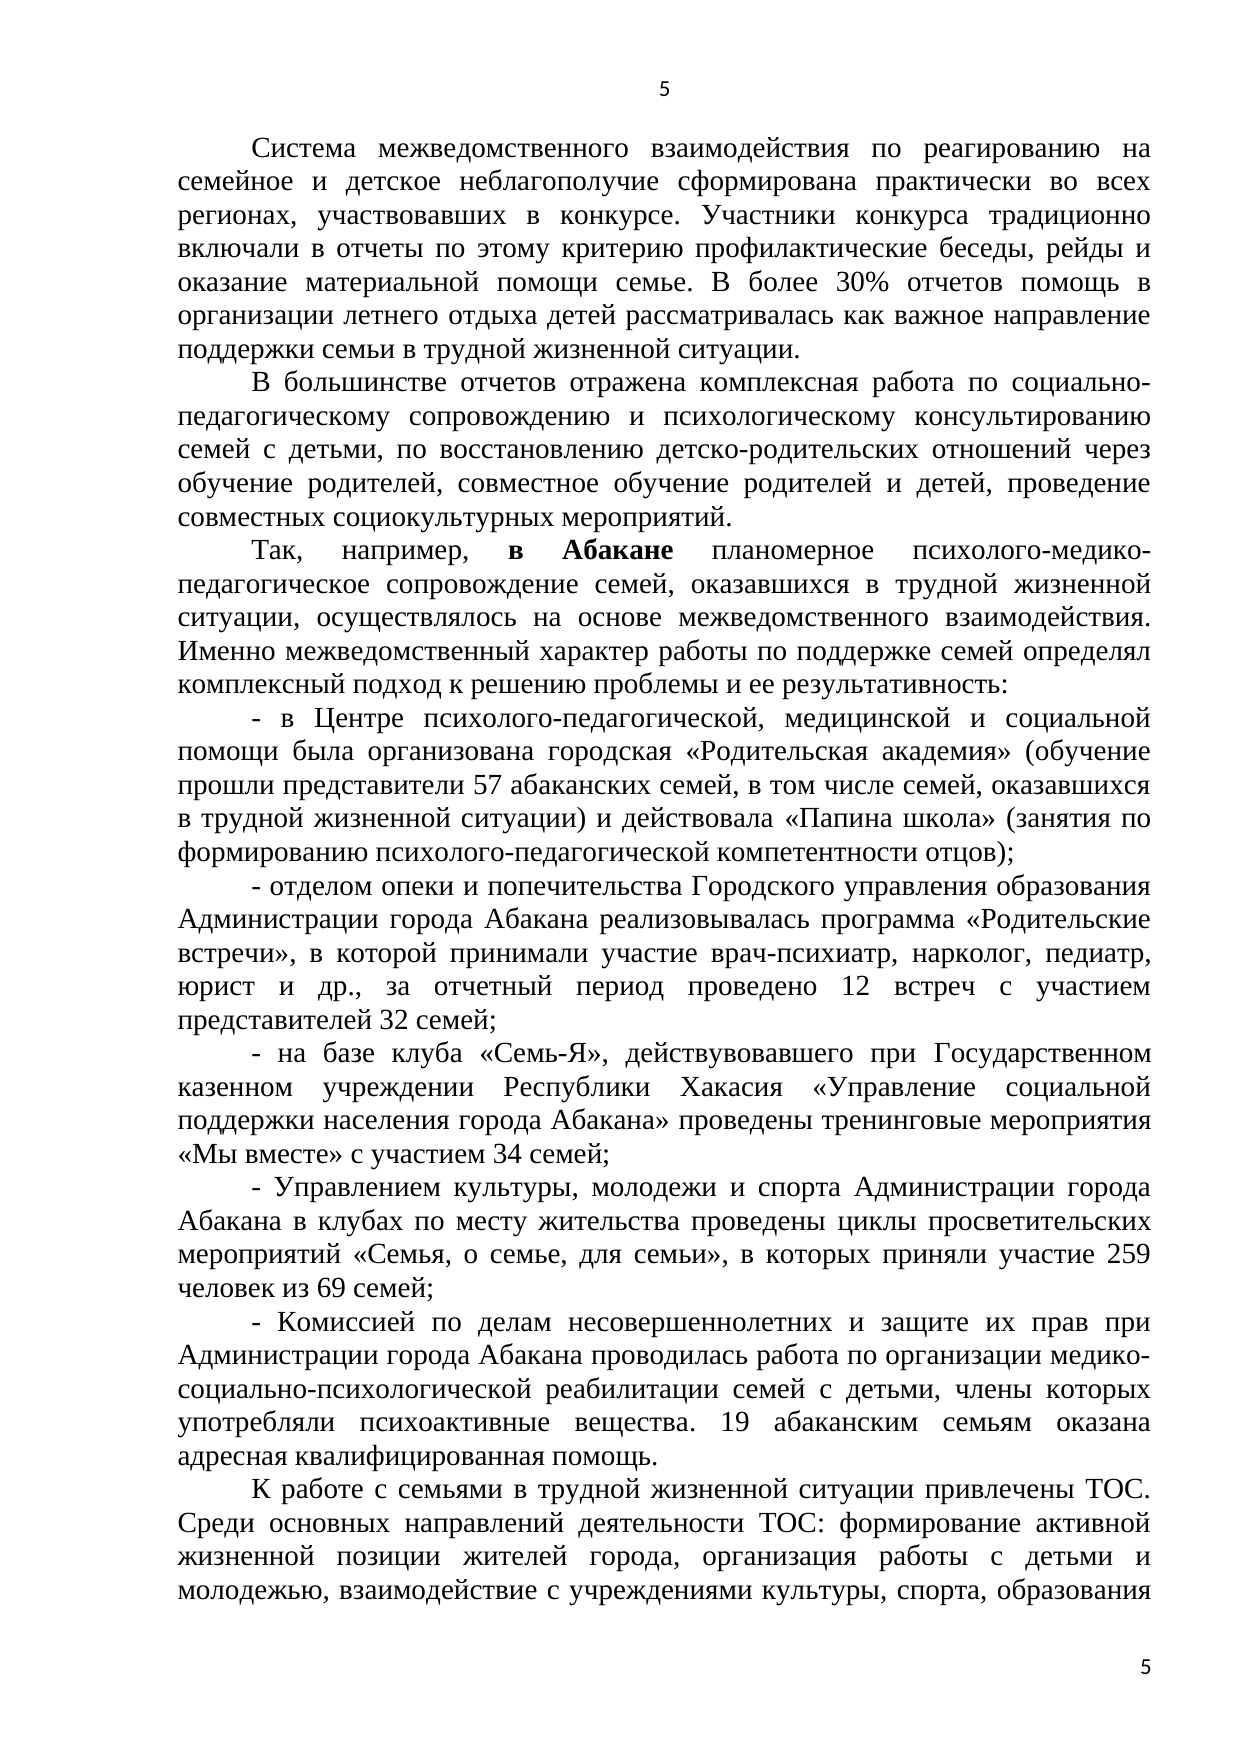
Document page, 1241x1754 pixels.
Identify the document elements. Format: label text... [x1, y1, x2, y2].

text Так, например, в Абакане планомерное психолого-медико-педагогическое сопровождение семей, оказавшихся в трудной жизненной ситуации, осуществлялось на основе межведомственного взаимодействия. Именно межведомственный характер работы по поддержке семей определял комплексный подход к решению проблемы и ее результативность: [177, 532, 1152, 700]
text - Комиссией по делам несовершеннолетних и защите их прав при Администрации города Абакана проводилась работа по организации медико-социально-психологической реабилитации семей с детьми, члены которых употребляли психоактивные вещества. 19 абаканским семьям оказана адресная квалифицированная помощь. [177, 1304, 1152, 1471]
text Система межведомственного взаимодействия по реагированию на семейное и детское неблагополучие сформирована практически во всех регионах, участвовавших в конкурсе. Участники конкурса традиционно включали в отчеты по этому критерию профилактические беседы, рейды и оказание материальной помощи семье. В более 30% отчетов помощь в организации летнего отдыха детей рассматривалась как важное направление поддержки семьи в трудной жизненной ситуации. [177, 130, 1152, 364]
text - отделом опеки и попечительства Городского управления образования Администрации города Абакана реализовывалась программа «Родительские встречи», в которой принимали участие врач-психиатр, нарколог, педиатр, юрист и др., за отчетный период проведено 12 встреч с участием представителей 32 семей; [177, 868, 1152, 1035]
text - в Центре психолого-педагогической, медицинской и социальной помощи была организована городская «Родительская академия» (обучение прошли представители 57 абаканских семей, в том числе семей, оказавшихся в трудной жизненной ситуации) и действовала «Папина школа» (занятия по формированию психолого-педагогической компетентности отцов); [177, 700, 1152, 834]
text - на базе клуба «Семь-Я», действувовавшего при Государственном казенном учреждении Республики Хакасия «Управление социальной поддержки населения города Абакана» проведены тренинговые мероприятия «Мы вместе» с участием 34 семей; [177, 1035, 1152, 1169]
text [177, 1471, 1152, 1606]
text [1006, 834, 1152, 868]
text В большинстве отчетов отражена комплексная работа по социально-педагогическому сопровождению и психологическому консультированию семей с детьми, по восстановлению детско-родительских отношений через обучение родителей, совместное обучение родителей и детей, проведение совместных социокультурных мероприятий. [177, 364, 1152, 532]
text - Управлением культуры, молодежи и спорта Администрации города Абакана в клубах по месту жительства проведены циклы просветительских мероприятий «Семья, о семье, для семьи», в которых приняли участие 259 человек из 69 семей; [177, 1169, 1152, 1304]
